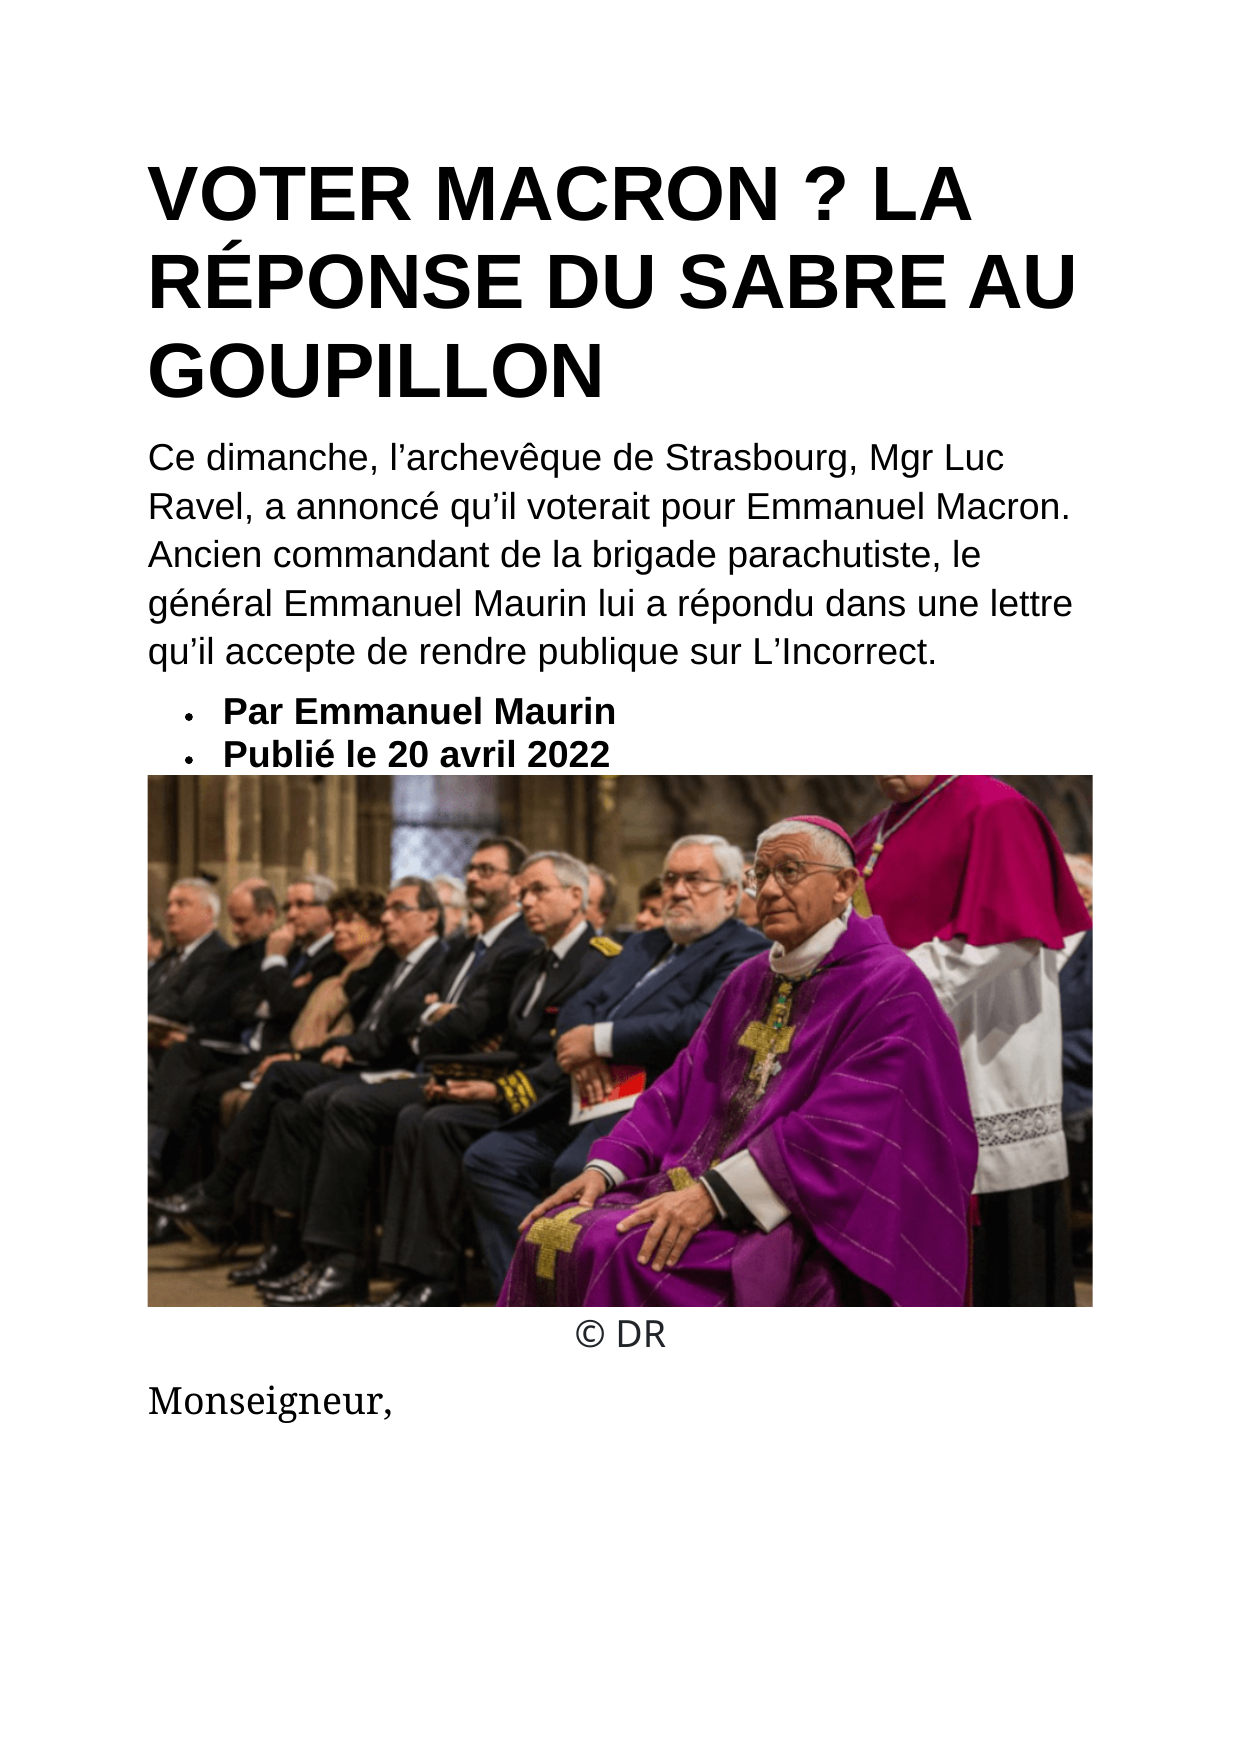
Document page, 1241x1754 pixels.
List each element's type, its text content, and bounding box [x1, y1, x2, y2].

text VOTER MACRON ? LA RÉPONSE DU SABRE AU GOUPILLON [148, 148, 1093, 413]
text © DR [148, 1307, 1093, 1358]
text Ce dimanche, l’archevêque de Strasbourg, Mgr Luc Ravel, a annoncé qu’il voterait pour Emmanuel Macron. Ancien commandant de la brigade parachutiste, le général Emmanuel Maurin lui a répondu dans une lettre qu’il accepte de rendre publique sur L’Incorrect. [148, 430, 1093, 672]
list Publié le 20 avril 2022 [185, 732, 1093, 775]
text Monseigneur, [148, 1374, 1093, 1426]
picture [147, 775, 1093, 1307]
list Par Emmanuel Maurin [185, 689, 1093, 732]
